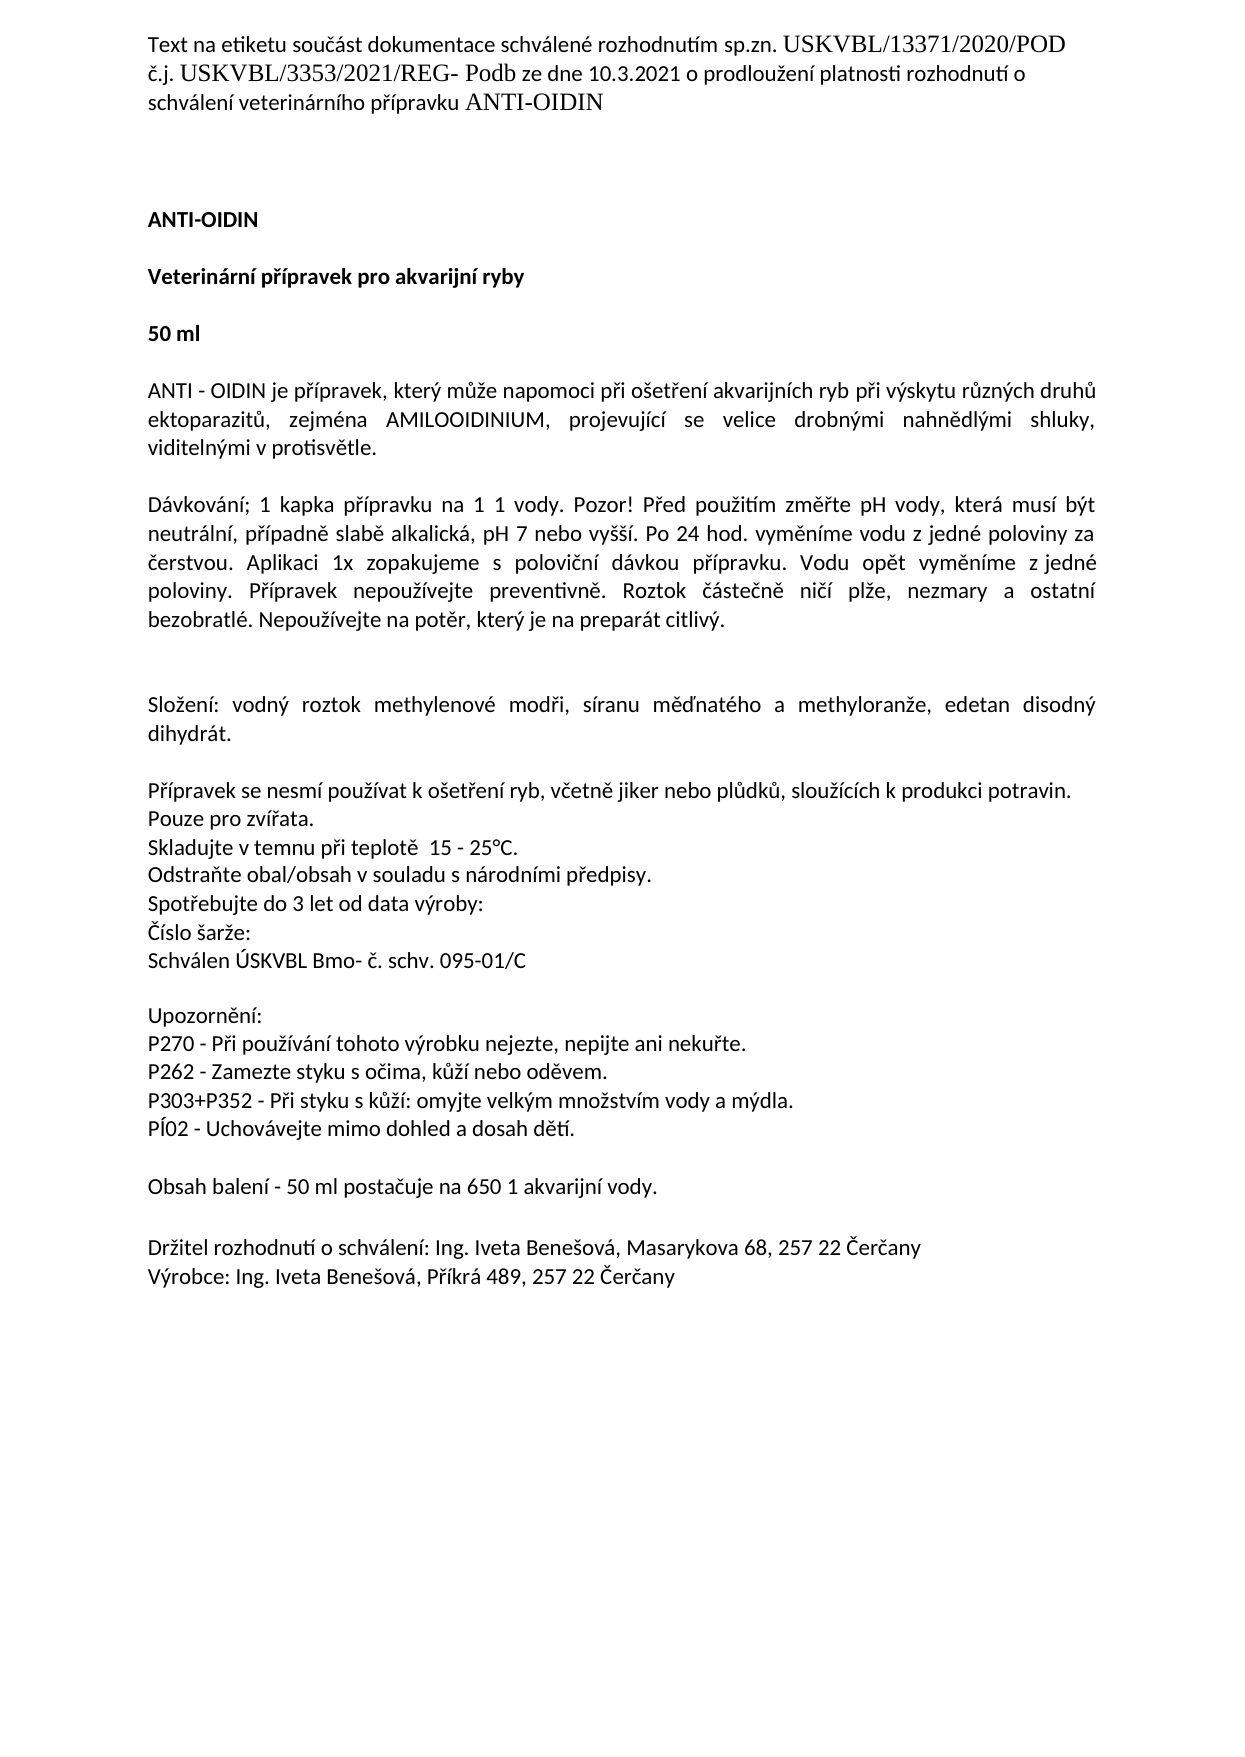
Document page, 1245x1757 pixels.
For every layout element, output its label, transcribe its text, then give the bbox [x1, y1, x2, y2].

text ANTI-OIDIN [148, 205, 1097, 233]
text P262 - Zamezte styku s očima, kůží nebo oděvem. [148, 1057, 1097, 1085]
text P303+P352 - Při styku s kůží: omyjte velkým množstvím vody a mýdla. [148, 1085, 1097, 1114]
text P270 - Při používání tohoto výrobku nejezte, nepijte ani nekuřte. [148, 1028, 1097, 1057]
text 50 ml [148, 319, 1097, 347]
text Přípravek se nesmí používat k ošetření ryb, včetně jiker nebo plůdků, sloužících k produkci potravin. [148, 776, 1097, 804]
text Upozornění: [148, 1003, 1097, 1028]
text Obsah balení - 50 ml postačuje na 650 1 akvarijní vody. [148, 1171, 1097, 1200]
text Veterinární přípravek pro akvarijní ryby [148, 262, 1097, 290]
text Číslo šarže: [148, 917, 1097, 946]
text Odstraňte obal/obsah v souladu s národními předpisy. [148, 861, 1097, 889]
text Schválen ÚSKVBL Bmo- č. schv. 095-01/C [148, 946, 1097, 974]
text Držitel rozhodnutí o schválení: Ing. Iveta Benešová, Masarykova 68, 257 22 Čerčany [148, 1232, 1097, 1261]
text Spotřebujte do 3 let od data výroby: [148, 889, 1097, 917]
text Složení: vodný roztok methylenové modři, síranu měďnatého a methyloranže, edetan disodný dihydrát. [148, 690, 1097, 747]
text PÍ02 - Uchovávejte mimo dohled a dosah dětí. [148, 1114, 1097, 1142]
text Dávkování; 1 kapka přípravku na 1 1 vody. Pozor! Před použitím změřte pH vody, která musí být neutrální, případně slabě alkalická, pH 7 nebo vyšší. Po 24 hod. vyměníme vodu z jedné poloviny za čerstvou. Aplikaci 1x zopakujeme s poloviční dávkou přípravku. Vodu opět vyměníme z jedné poloviny. Přípravek nepoužívejte preventivně. Roztok částečně ničí plže, nezmary a ostatní bezobratlé. Nepoužívejte na potěr, který je na preparát citlivý. [148, 490, 1097, 633]
text Pouze pro zvířata. [148, 804, 1097, 832]
text ANTI - OIDIN je přípravek, který může napomoci při ošetření akvarijních ryb při výskytu různých druhů ektoparazitů, zejména AMILOOIDINIUM, projevující se velice drobnými nahnědlými shluky, viditelnými v protisvětle. [148, 376, 1097, 462]
text Výrobce: Ing. Iveta Benešová, Příkrá 489, 257 22 Čerčany [148, 1261, 1097, 1290]
text Skladujte v temnu při teplotě 15 - 25°C. [148, 832, 1097, 861]
